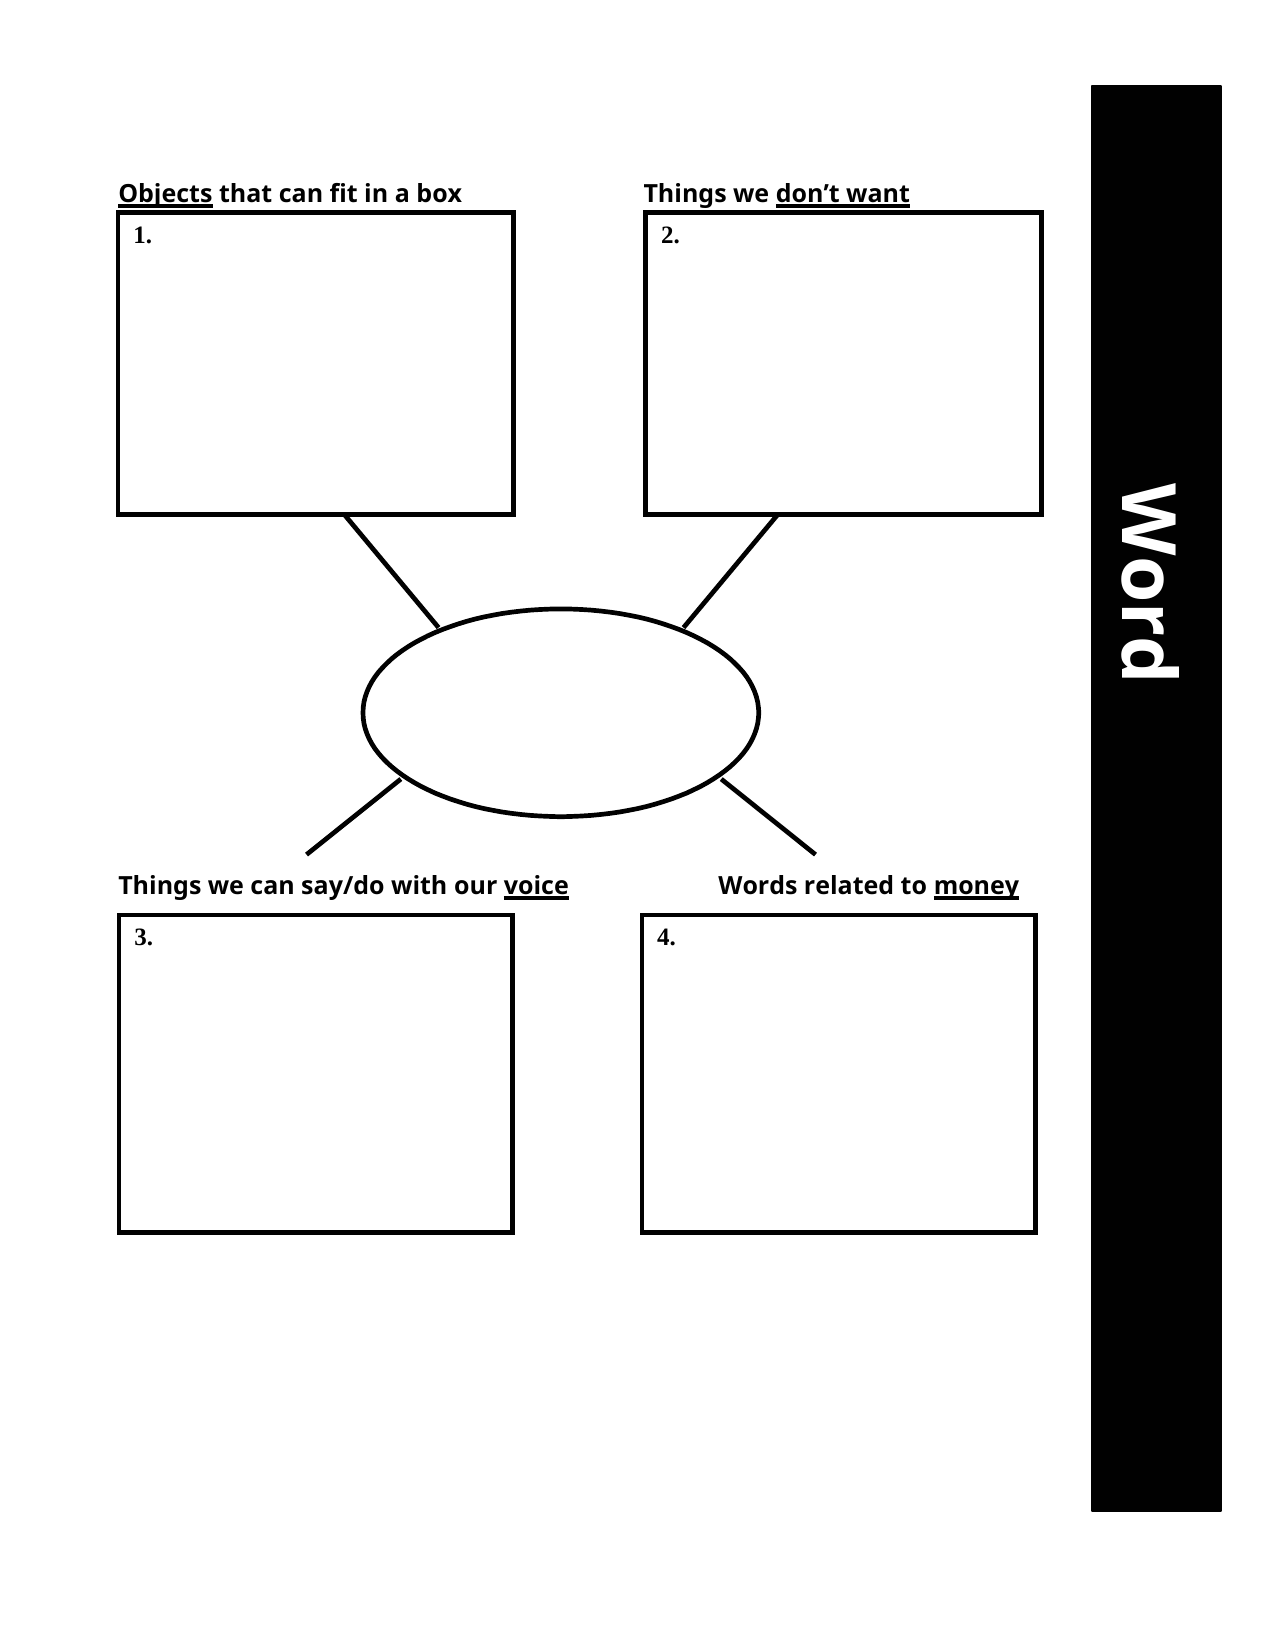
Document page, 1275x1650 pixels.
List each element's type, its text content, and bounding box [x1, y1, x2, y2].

text Things we can say/do with our voice Words related to money [118, 220, 1091, 901]
text Objects that can fit in a box Things we don’t want [118, 176, 1091, 210]
